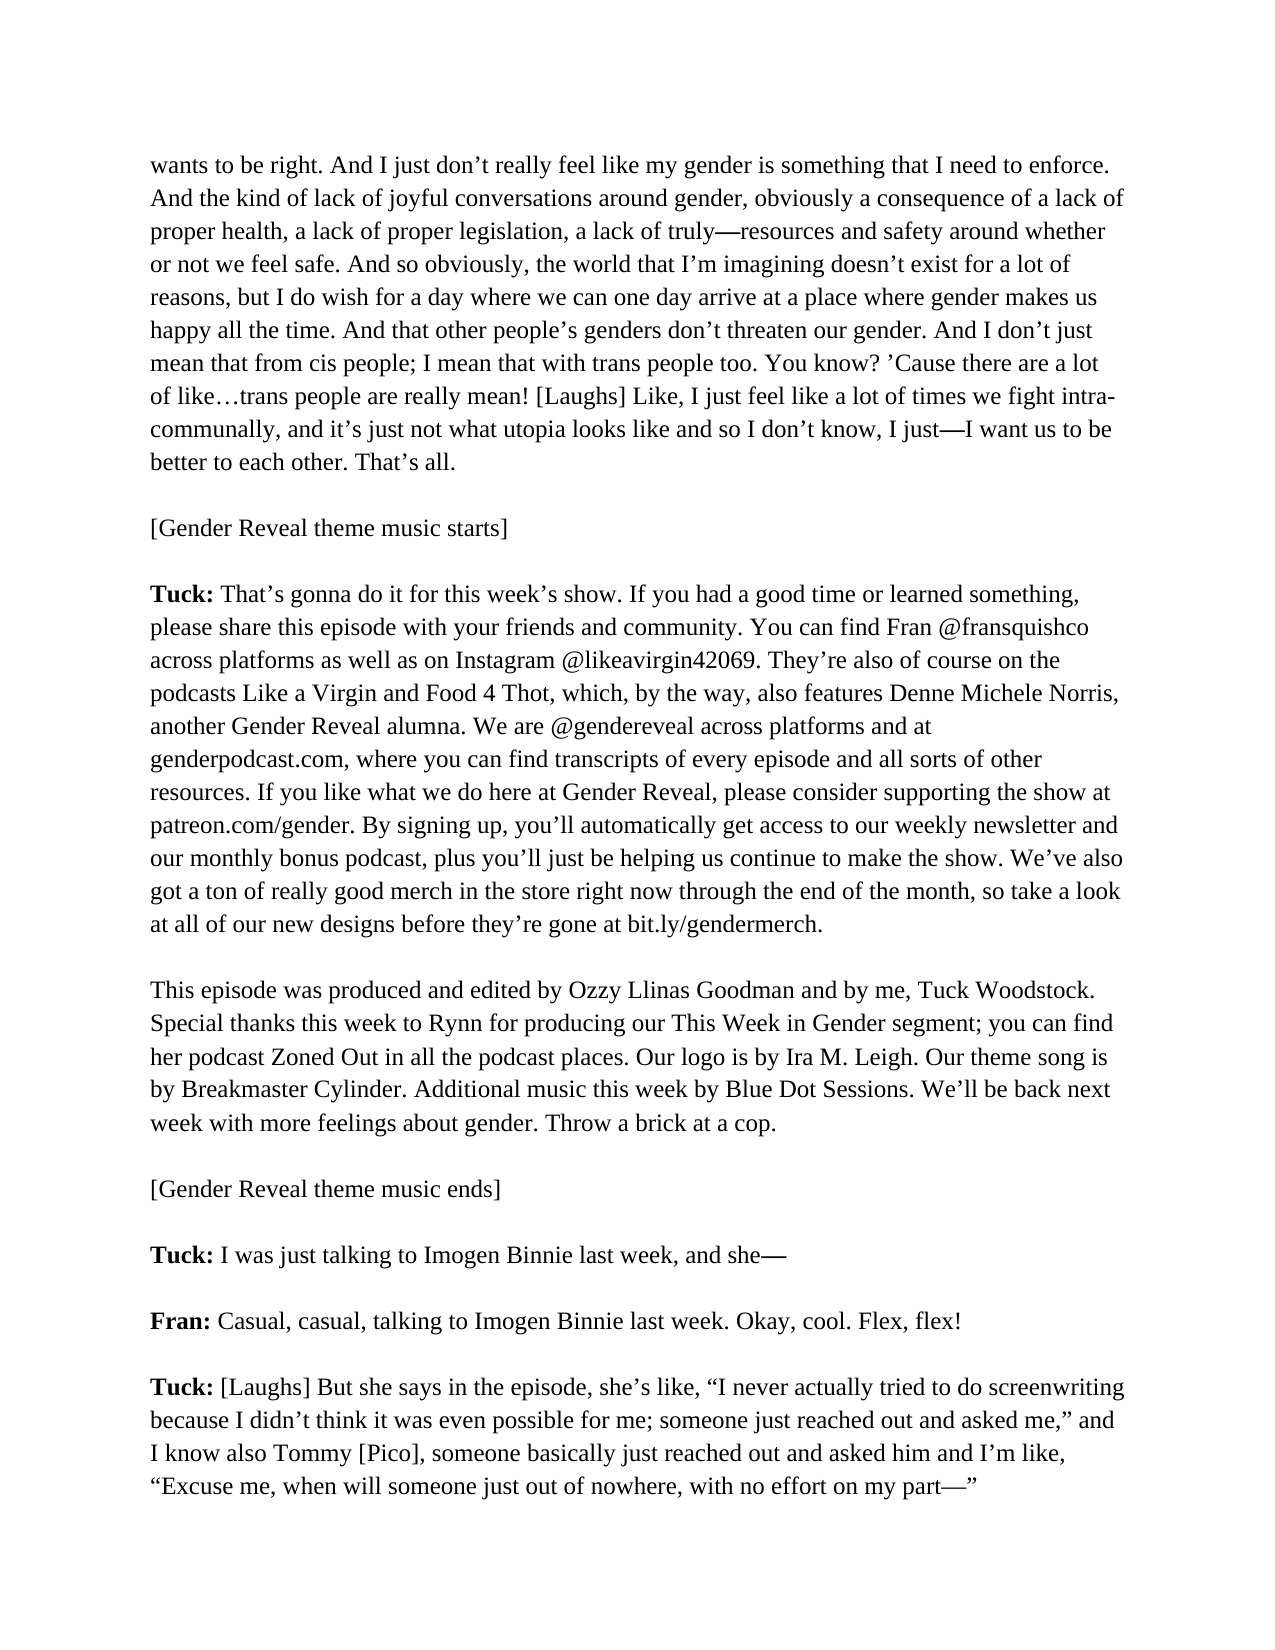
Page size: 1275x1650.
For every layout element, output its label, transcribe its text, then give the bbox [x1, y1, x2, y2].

text [Gender Reveal theme music starts] [150, 513, 1125, 542]
text This episode was produced and edited by Ozzy Llinas Goodman and by me, Tuck Woodstock. Special thanks this week to Rynn for producing our This Week in Gender segment; you can find her podcast Zoned Out in all the podcast places. Our logo is by Ira M. Leigh. Our theme song is by Breakmaster Cylinder. Additional music this week by Blue Dot Sessions. We’ll be back next week with more feelings about gender. Throw a brick at a cop. [150, 976, 1125, 1136]
text Tuck: [Laughs] But she says in the episode, she’s like, “I never actually tried to do screenwriting because I didn’t think it was even possible for me; someone just reached out and asked me,” and I know also Tommy [Pico], someone basically just reached out and asked him and I’m like, “Excuse me, when will someone just out of nowhere, with no effort on my part—” [150, 1372, 1125, 1499]
text Fran: Casual, casual, talking to Imogen Binnie last week. Okay, cool. Flex, flex! [150, 1306, 1125, 1334]
text Tuck: I was just talking to Imogen Binnie last week, and she— [150, 1240, 1125, 1268]
text [Gender Reveal theme music ends] [150, 1174, 1125, 1202]
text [150, 150, 1125, 476]
text Tuck: That’s gonna do it for this week’s show. If you had a good time or learned something, please share this episode with your friends and community. You can find Fran @fransquishco across platforms as well as on Instagram @likeavirgin42069. They’re also of course on the podcasts Like a Virgin and Food 4 Thot, which, by the way, also features Denne Michele Norris, another Gender Reveal alumna. We are @gendereveal across platforms and at genderpodcast.com, where you can find transcripts of every episode and all sorts of other resources. If you like what we do here at Gender Reveal, please consider supporting the show at patreon.com/gender. By signing up, you’ll automatically get access to our weekly newsletter and our monthly bonus podcast, plus you’ll just be helping us continue to make the show. We’ve also got a ton of really good merch in the store right now through the end of the month, so take a look at all of our new designs before they’re gone at bit.ly/gendermerch. [150, 579, 1125, 938]
